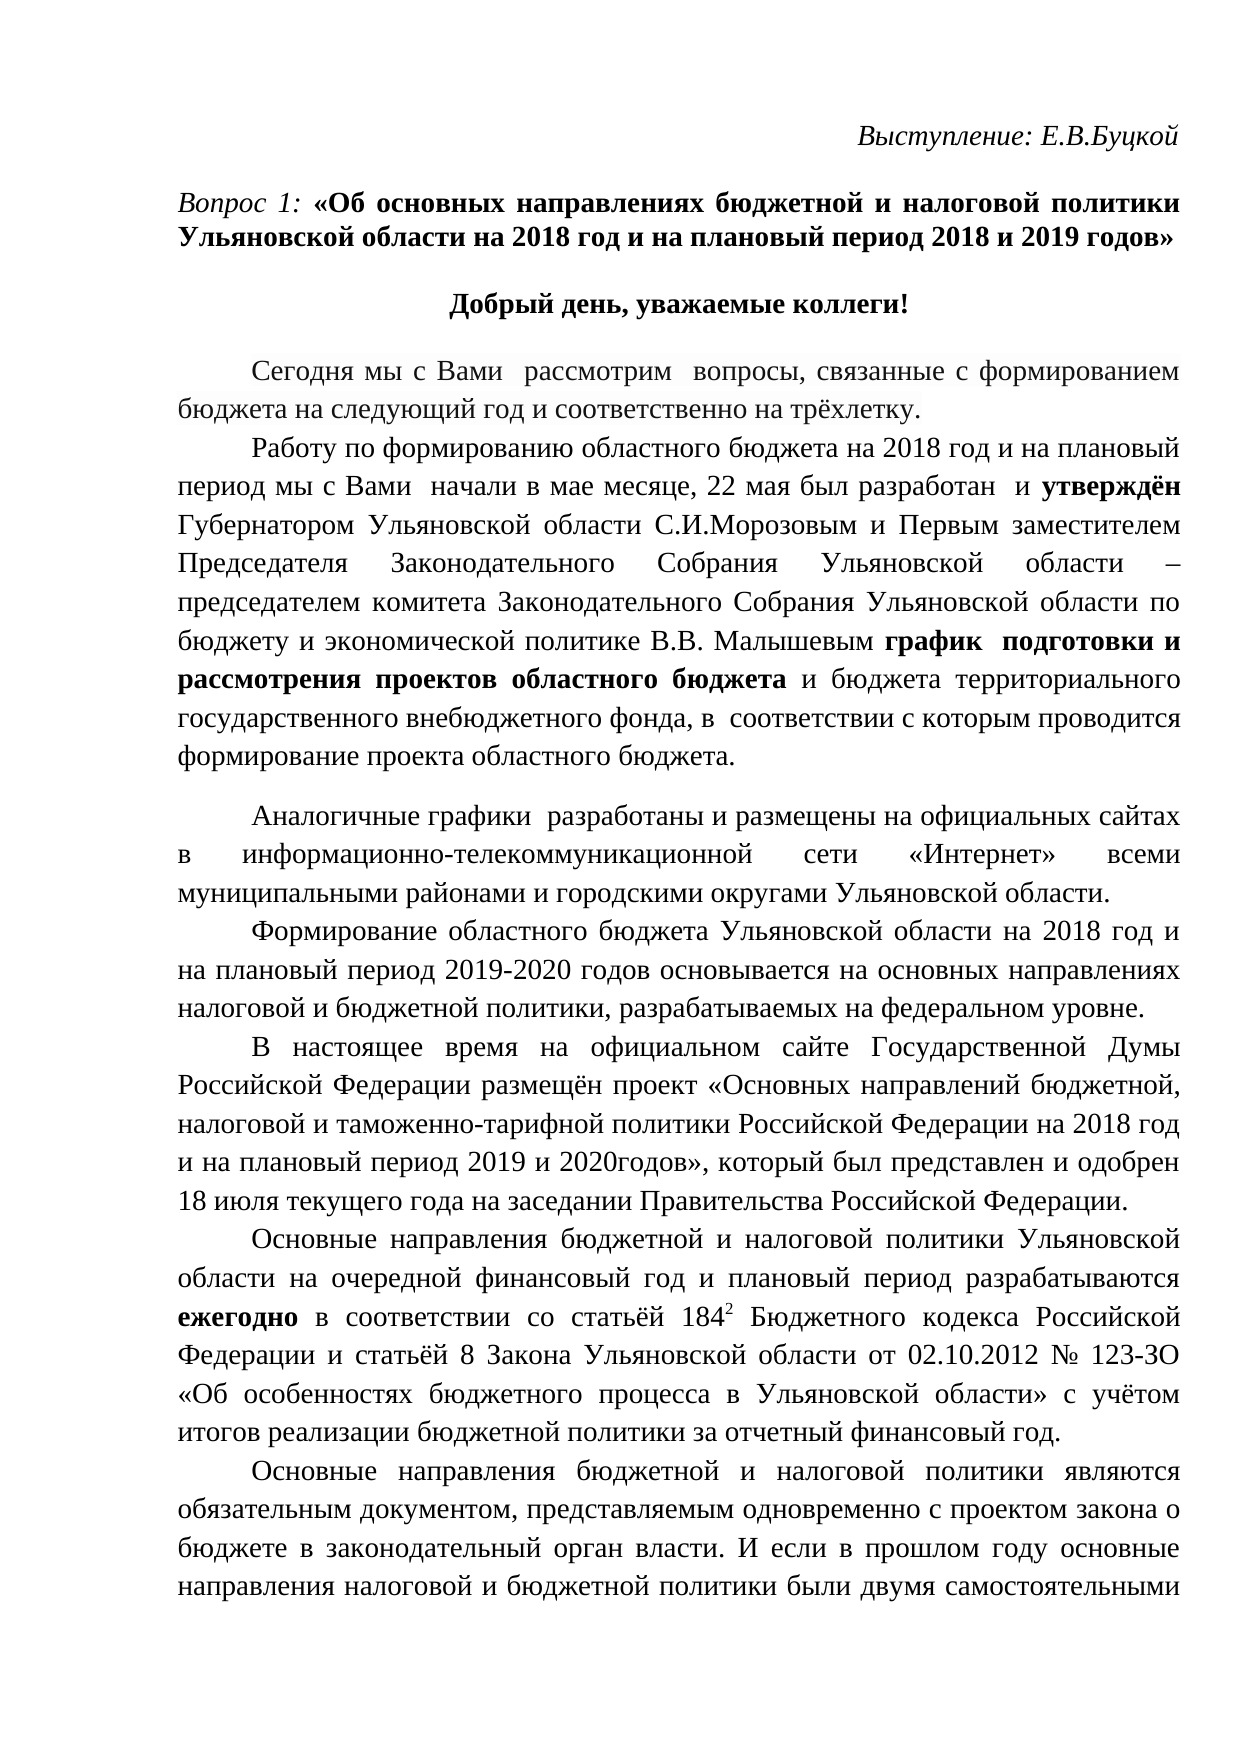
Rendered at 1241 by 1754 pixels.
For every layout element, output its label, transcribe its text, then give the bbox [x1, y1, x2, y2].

text Формирование областного бюджета Ульяновской области на 2018 год и на плановый период 2019-2020 годов основывается на основных направлениях налоговой и бюджетной политики, разрабатываемых на федеральном уровне. [177, 913, 1181, 1024]
text Аналогичные графики разработаны и размещены на официальных сайтах в информационно-телекоммуникационной сети «Интернет» всеми муниципальными районами и городскими округами Ульяновской области. [177, 798, 1181, 908]
text Работу по формированию областного бюджета на 2018 год и на плановый период мы с Вами начали в мае месяце, 22 мая был разработан и утверждён Губернатором Ульяновской области С.И.Морозовым и Первым заместителем Председателя Законодательного Собрания Ульяновской области – председателем комитета Законодательного Собрания Ульяновской области по бюджету и экономической политике В.В. Малышевым график подготовки и рассмотрения проектов областного бюджета и бюджета территориального государственного внебюджетного фонда, в соответствии с которым проводится формирование проекта областного бюджета. [177, 430, 1181, 772]
text В настоящее время на официальном сайте Государственной Думы Российской Федерации размещён проект «Основных направлений бюджетной, налоговой и таможенно-тарифной политики Российской Федерации на 2018 год и на плановый период 2019 и 2020годов», который был представлен и одобрен 18 июля текущего года на заседании Правительства Российской Федерации. [177, 1029, 1181, 1217]
text Выступление: Е.В.Буцкой [177, 118, 1181, 152]
text Сегодня мы с Вами рассмотрим вопросы, связанные с формированием бюджета на следующий год и соответственно на трёхлетку. [177, 353, 1181, 425]
text Вопрос 1: «Об основных направлениях бюджетной и налоговой политики Ульяновской области на 2018 год и на плановый период 2018 и 2019 годов» [177, 185, 1181, 252]
text Основные направления бюджетной и налоговой политики Ульяновской области на очередной финансовый год и плановый период разрабатываются ежегодно в соответствии со статьёй 1842 Бюджетного кодекса Российской Федерации и статьёй 8 Закона Ульяновской области от 02.10.2012 № 123-ЗО «Об особенностях бюджетного процесса в Ульяновской области» с учётом итогов реализации бюджетной политики за отчетный финансовый год. [177, 1222, 1181, 1448]
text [177, 1453, 1181, 1602]
text Добрый день, уважаемые коллеги! [177, 286, 1181, 319]
